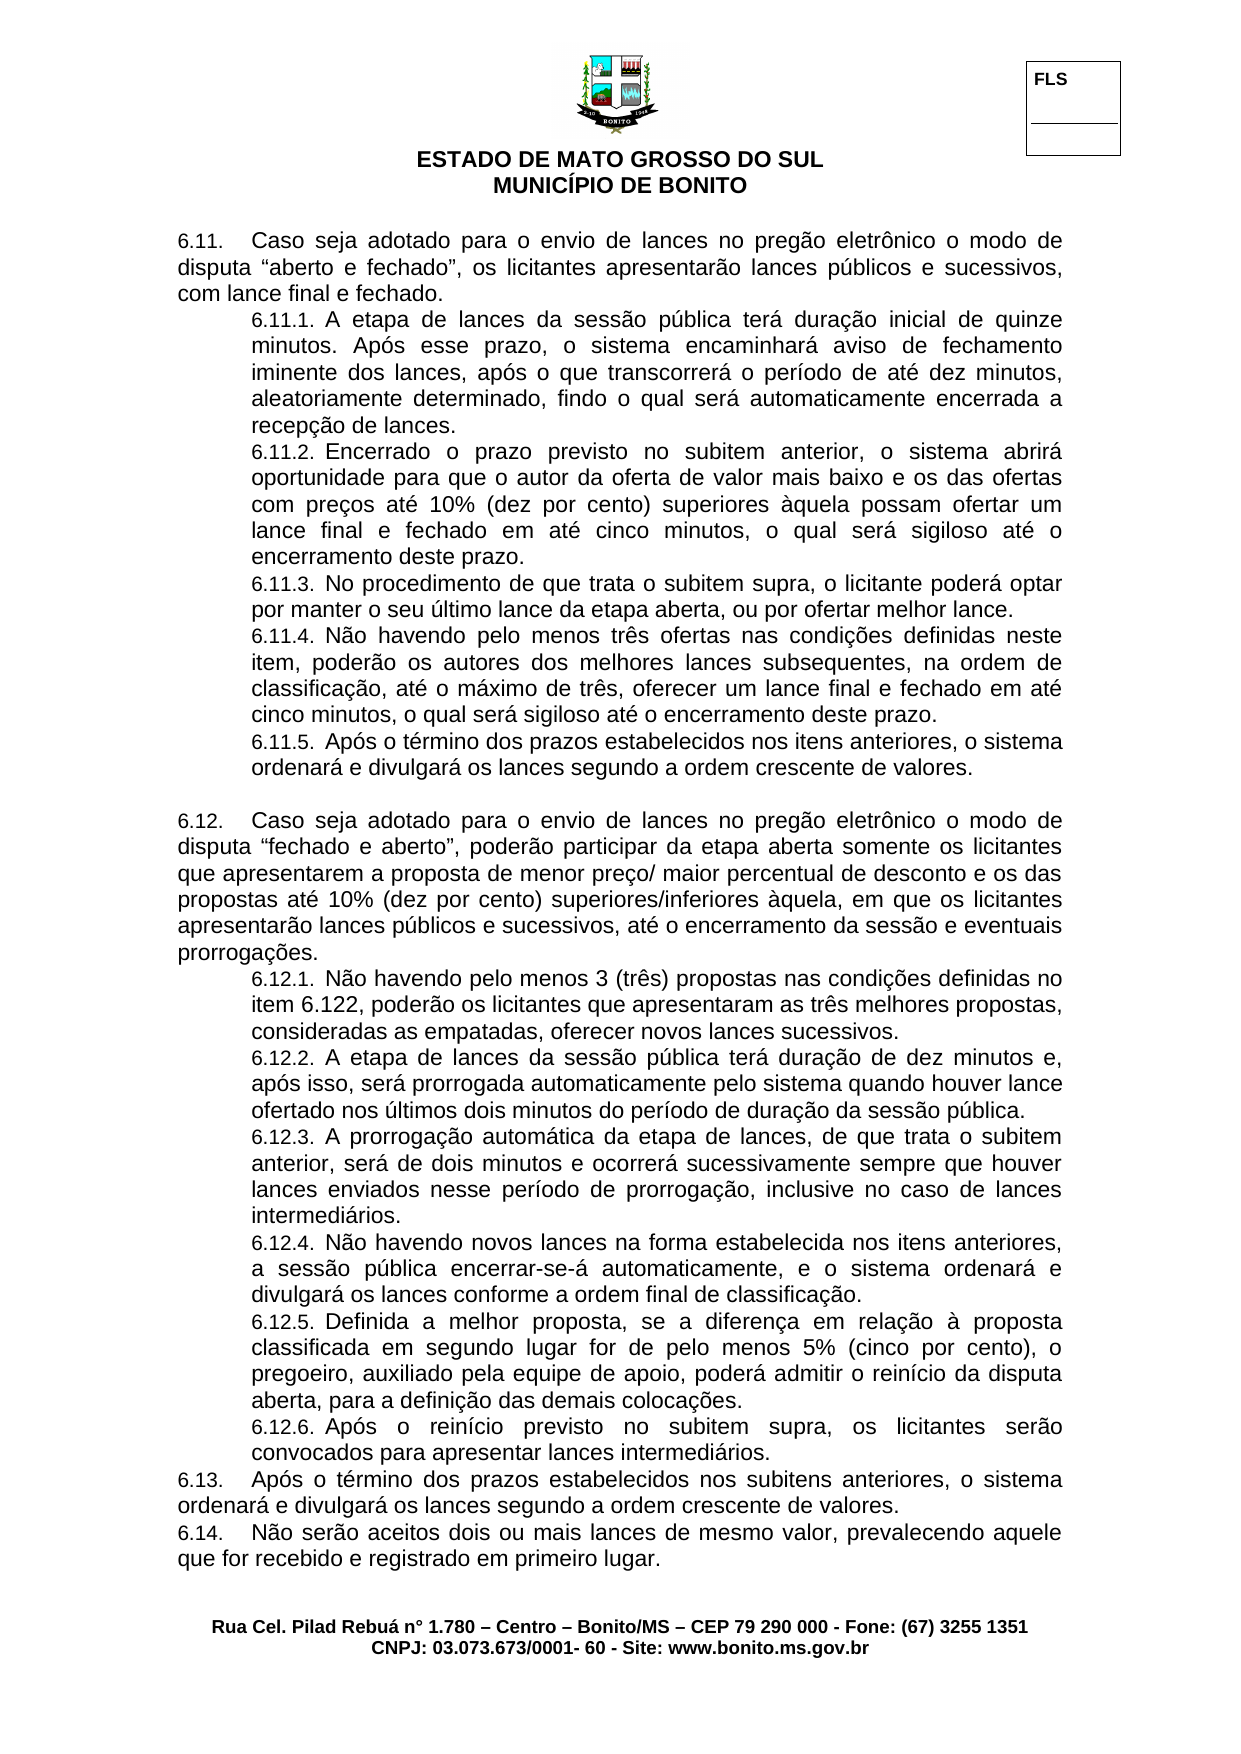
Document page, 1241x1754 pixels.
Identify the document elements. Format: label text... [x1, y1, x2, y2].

text Caso seja adotado para o envio de lances no pregão eletrônico o modo de disputa “fechado e aberto”, poderão participar da etapa aberta somente os licitantes que apresentarem a proposta de menor preço/ maior percentual de desconto e os das propostas até 10% (dez por cento) superiores/inferiores àquela, em que os licitantes apresentarão lances públicos e sucessivos, até o encerramento da sessão e eventuais prorrogações. [177, 807, 1063, 965]
text Definida a melhor proposta, se a diferença em relação à proposta classificada em segundo lugar for de pelo menos 5% (cinco por cento), o pregoeiro, auxiliado pela equipe de apoio, poderá admitir o reinício da disputa aberta, para a definição das demais colocações. [251, 1308, 1063, 1413]
text Não serão aceitos dois ou mais lances de mesmo valor, prevalecendo aquele que for recebido e registrado em primeiro lugar. [177, 1518, 1063, 1571]
text A etapa de lances da sessão pública terá duração inicial de quinze minutos. Após esse prazo, o sistema encaminhará aviso de fechamento iminente dos lances, após o que transcorrerá o período de até dez minutos, aleatoriamente determinado, findo o qual será automaticamente encerrada a recepção de lances. [251, 306, 1063, 438]
picture [551, 42, 690, 139]
text Após o término dos prazos estabelecidos nos itens anteriores, o sistema ordenará e divulgará os lances segundo a ordem crescente de valores. [251, 728, 1063, 781]
text Encerrado o prazo previsto no subitem anterior, o sistema abrirá oportunidade para que o autor da oferta de valor mais baixo e os das ofertas com preços até 10% (dez por cento) superiores àquela possam ofertar um lance final e fechado em até cinco minutos, o qual será sigiloso até o encerramento deste prazo. [251, 438, 1063, 570]
text Após o reinício previsto no subitem supra, os licitantes serão convocados para apresentar lances intermediários. [251, 1413, 1063, 1466]
text Não havendo pelo menos três ofertas nas condições definidas neste item, poderão os autores dos melhores lances subsequentes, na ordem de classificação, até o máximo de três, oferecer um lance final e fechado em até cinco minutos, o qual será sigiloso até o encerramento deste prazo. [251, 622, 1063, 728]
text Não havendo novos lances na forma estabelecida nos itens anteriores, a sessão pública encerrar-se-á automaticamente, e o sistema ordenará e divulgará os lances conforme a ordem final de classificação. [251, 1228, 1063, 1308]
text A prorrogação automática da etapa de lances, de que trata o subitem anterior, será de dois minutos e ocorrerá sucessivamente sempre que houver lances enviados nesse período de prorrogação, inclusive no caso de lances intermediários. [251, 1123, 1063, 1228]
text Após o término dos prazos estabelecidos nos subitens anteriores, o sistema ordenará e divulgará os lances segundo a ordem crescente de valores. [177, 1466, 1063, 1518]
text Caso seja adotado para o envio de lances no pregão eletrônico o modo de disputa “aberto e fechado”, os licitantes apresentarão lances públicos e sucessivos, com lance final e fechado. [177, 227, 1063, 306]
text A etapa de lances da sessão pública terá duração de dez minutos e, após isso, será prorrogada automaticamente pelo sistema quando houver lance ofertado nos últimos dois minutos do período de duração da sessão pública. [251, 1044, 1063, 1123]
text No procedimento de que trata o subitem supra, o licitante poderá optar por manter o seu último lance da etapa aberta, ou por ofertar melhor lance. [251, 570, 1063, 622]
